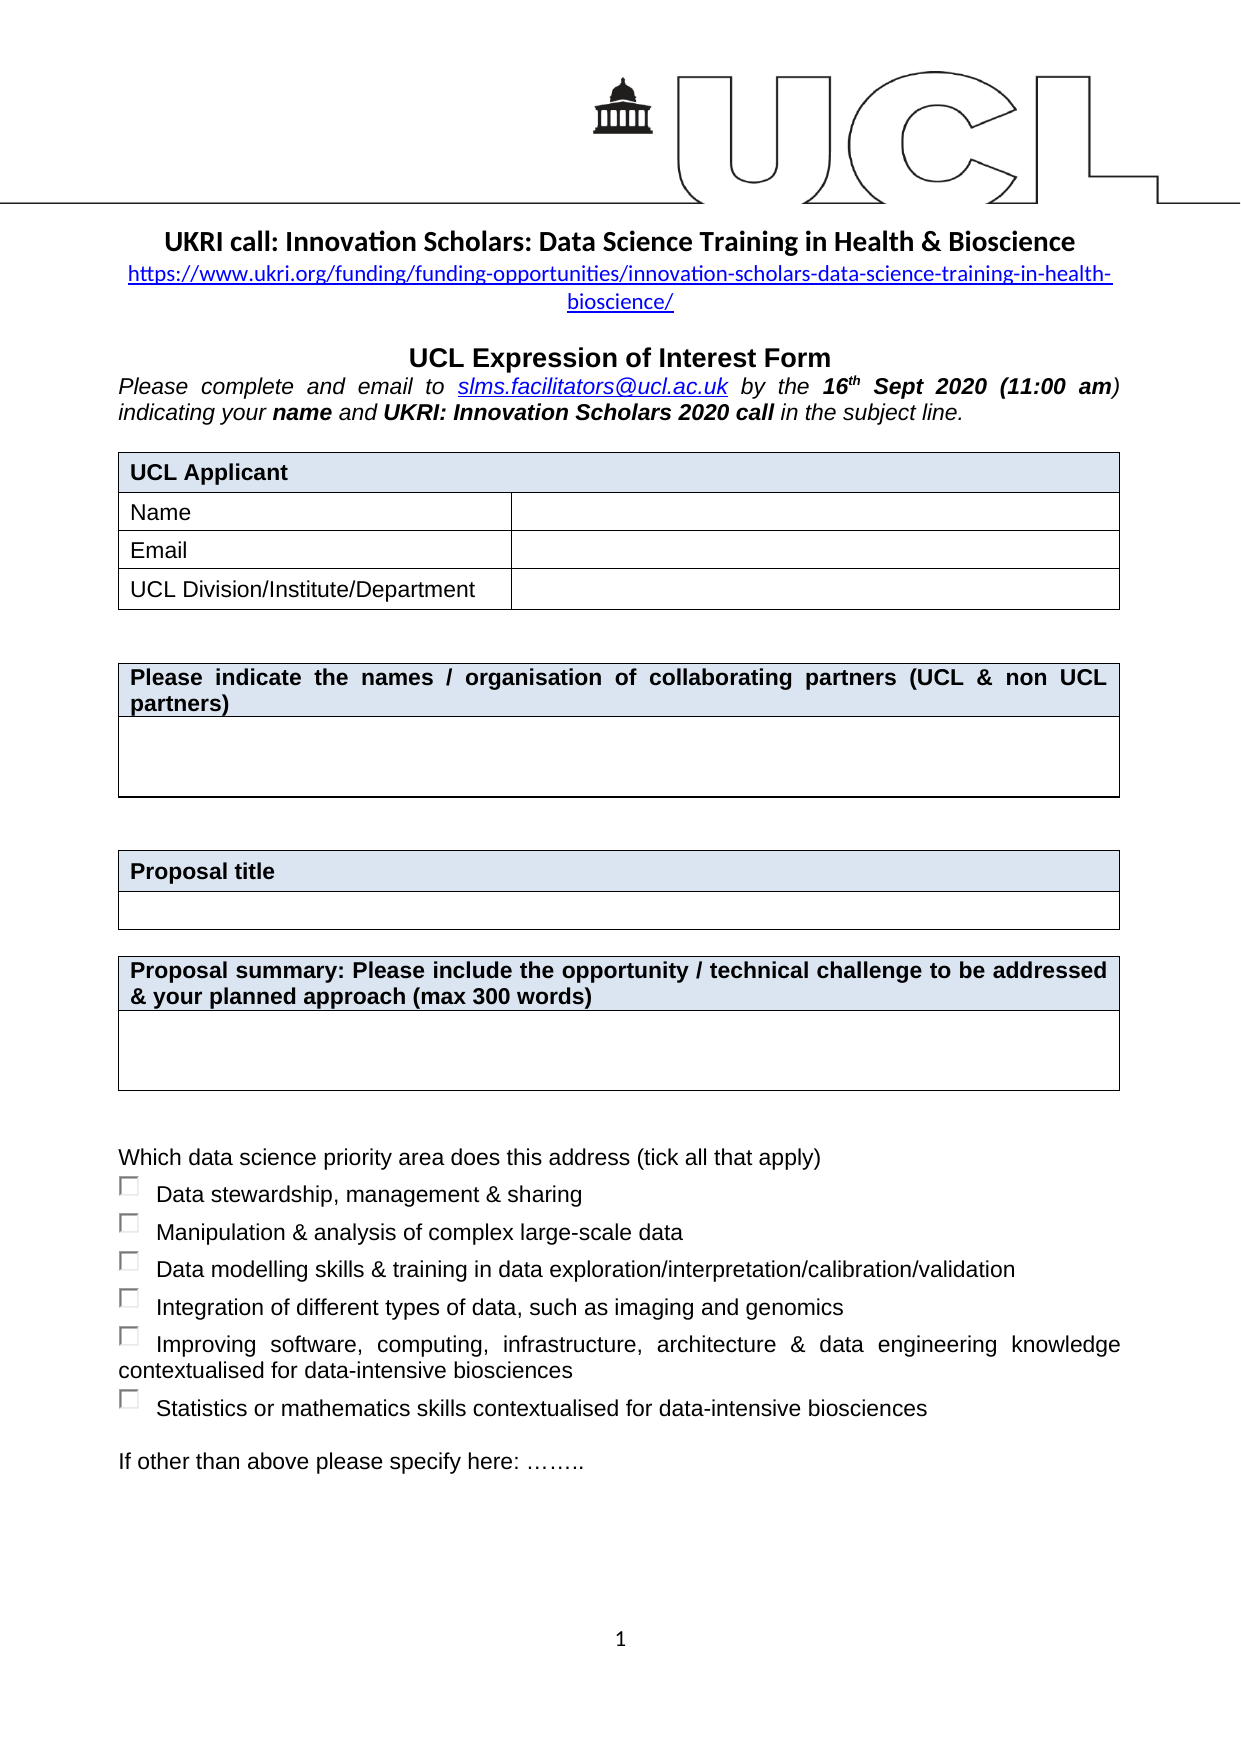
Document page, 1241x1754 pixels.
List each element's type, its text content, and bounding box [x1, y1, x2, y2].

picture [0, 71, 1241, 204]
text Data stewardship, management & sharing [118, 1170, 1122, 1207]
text Which data science priority area does this address (tick all that apply) [118, 1143, 1122, 1170]
table_header Please indicate the names / organisation of collaborating partners (UCL & non UCL partners) [119, 664, 1119, 716]
text Statistics or mathematics skills contextualised for data-intensive biosciences [118, 1384, 1122, 1421]
text Please complete and email to slms.facilitators@ucl.ac.uk by the 16th Sept 2020 (11:00 am) indicating your name and UKRI: Innovation Scholars 2020 call in the subject line. [118, 373, 1122, 426]
table_cell [119, 892, 1119, 928]
table_cell [119, 1011, 1119, 1090]
text Integration of different types of data, such as imaging and genomics [118, 1282, 1122, 1320]
table_cell Email [119, 531, 511, 568]
table_header UCL Applicant [119, 453, 1119, 492]
table_cell [512, 493, 1119, 530]
text https://www.ukri.org/funding/funding-opportunities/innovation-scholars-data-science-training-in-health-bioscience/ [118, 259, 1122, 315]
table_cell Name [119, 493, 511, 530]
text UKRI call: Innovation Scholars: Data Science Training in Health & Bioscience [118, 223, 1122, 259]
text Improving software, computing, infrastructure, architecture & data engineering knowledge contextualised for data-intensive biosciences [118, 1320, 1122, 1384]
text UCL Expression of Interest Form [118, 342, 1122, 373]
table_cell [512, 531, 1119, 568]
table_cell [119, 717, 1119, 796]
text Data modelling skills & training in data exploration/interpretation/calibration/validation [118, 1245, 1122, 1282]
text If other than above please specify here: …….. [118, 1448, 1122, 1474]
table_cell [512, 569, 1119, 609]
table_header Proposal summary: Please include the opportunity / technical challenge to be addressed & your planned approach (max 300 words) [119, 957, 1119, 1010]
table_cell UCL Division/Institute/Department [119, 569, 511, 609]
table_header Proposal title [119, 851, 1119, 891]
text Manipulation & analysis of complex large-scale data [118, 1207, 1122, 1245]
